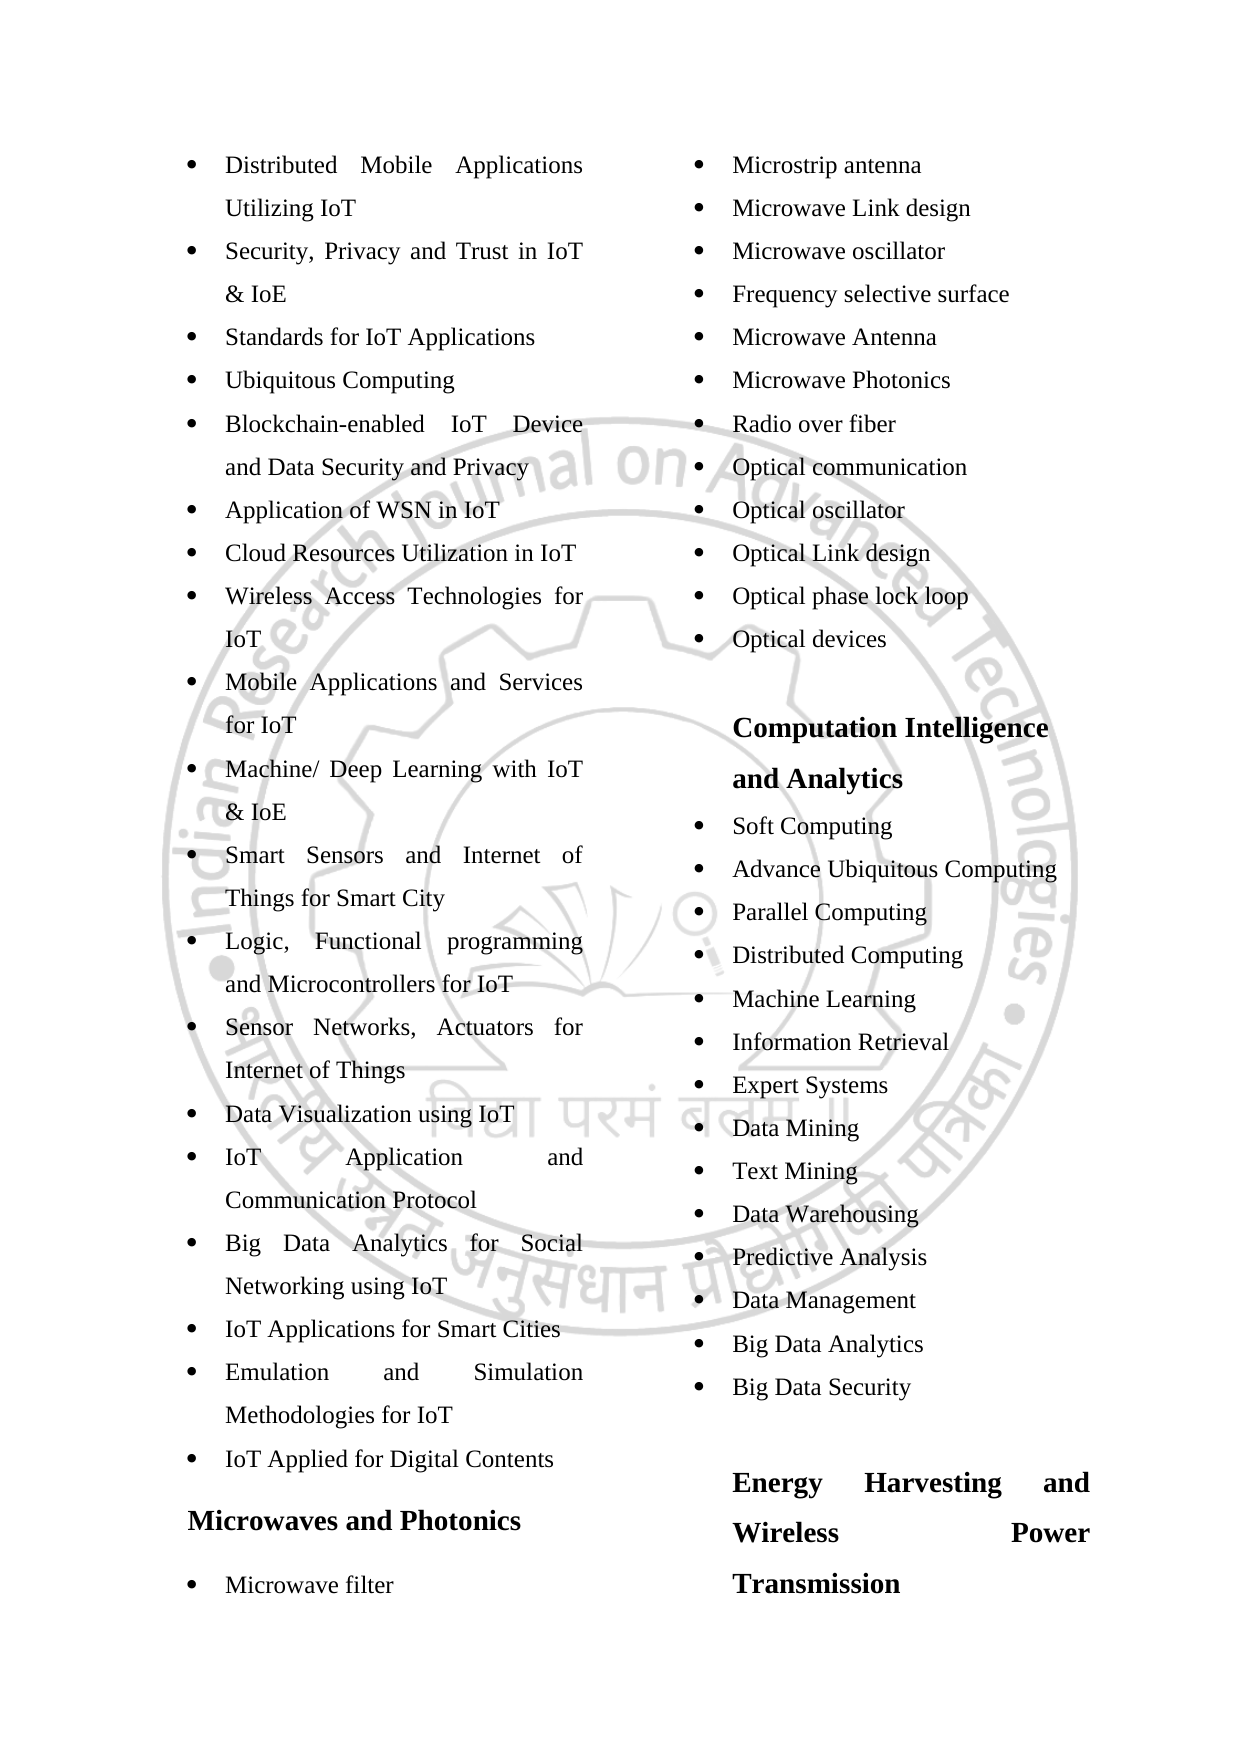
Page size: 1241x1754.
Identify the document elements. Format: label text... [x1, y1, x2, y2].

list Radio over fiber [694, 409, 1090, 437]
list Emulation and Simulation Methodologies for IoT [187, 1357, 583, 1429]
text Microwaves and Photonics [187, 1503, 583, 1537]
list Optical oscillator [694, 495, 1090, 524]
list IoT Applied for Digital Contents [187, 1444, 583, 1472]
list IoT Application and Communication Protocol [187, 1142, 583, 1214]
list IoT Applications for Smart Cities [187, 1314, 583, 1343]
list Data Visualization using IoT [187, 1099, 583, 1127]
list Blockchain-enabled IoT Device and Data Security and Privacy [187, 409, 583, 481]
list Logic, Functional programming and Microcontrollers for IoT [187, 926, 583, 998]
list Big Data Analytics for Social Networking using IoT [187, 1228, 583, 1300]
list Microwave Antenna [694, 322, 1090, 351]
list Text Mining [694, 1156, 1090, 1185]
list Energy Harvesting and Wireless Power Transmission [732, 1465, 1090, 1599]
list Distributed Mobile Applications Utilizing IoT [187, 150, 583, 222]
list Optical communication [694, 452, 1090, 481]
list Microstrip antenna [694, 150, 1090, 179]
list Expert Systems [694, 1070, 1090, 1099]
list Wireless Access Technologies for IoT [187, 581, 583, 653]
list Sensor Networks, Actuators for Internet of Things [187, 1012, 583, 1084]
list Microwave Photonics [694, 366, 1090, 394]
list Cloud Resources Utilization in IoT [187, 538, 583, 567]
list Machine Learning [694, 984, 1090, 1012]
list Microwave Link design [694, 193, 1090, 222]
list Standards for IoT Applications [187, 322, 583, 351]
list Data Warehousing [694, 1199, 1090, 1228]
list Application of WSN in IoT [187, 495, 583, 524]
list Advance Ubiquitous Computing [694, 854, 1090, 883]
list Ubiquitous Computing [187, 366, 583, 394]
list Optical phase lock loop [694, 581, 1090, 610]
list Information Retrieval [694, 1027, 1090, 1056]
list Microwave oscillator [694, 236, 1090, 265]
list Predictive Analysis [694, 1242, 1090, 1271]
list Computation Intelligence and Analytics [732, 711, 1090, 794]
list Optical Link design [694, 538, 1090, 567]
list Distributed Computing [694, 941, 1090, 969]
list Security, Privacy and Trust in IoT & IoE [187, 236, 583, 308]
list Microwave filter [187, 1571, 583, 1599]
list Parallel Computing [694, 897, 1090, 926]
list Frequency selective surface [694, 279, 1090, 308]
list Soft Computing [694, 811, 1090, 840]
list Big Data Security [694, 1372, 1090, 1401]
list Optical devices [694, 624, 1090, 653]
list Big Data Analytics [694, 1329, 1090, 1357]
list Data Mining [694, 1113, 1090, 1142]
list Smart Sensors and Internet of Things for Smart City [187, 840, 583, 912]
list Machine/ Deep Learning with IoT & IoE [187, 754, 583, 826]
list Mobile Applications and Services for IoT [187, 667, 583, 739]
list Data Management [694, 1286, 1090, 1314]
